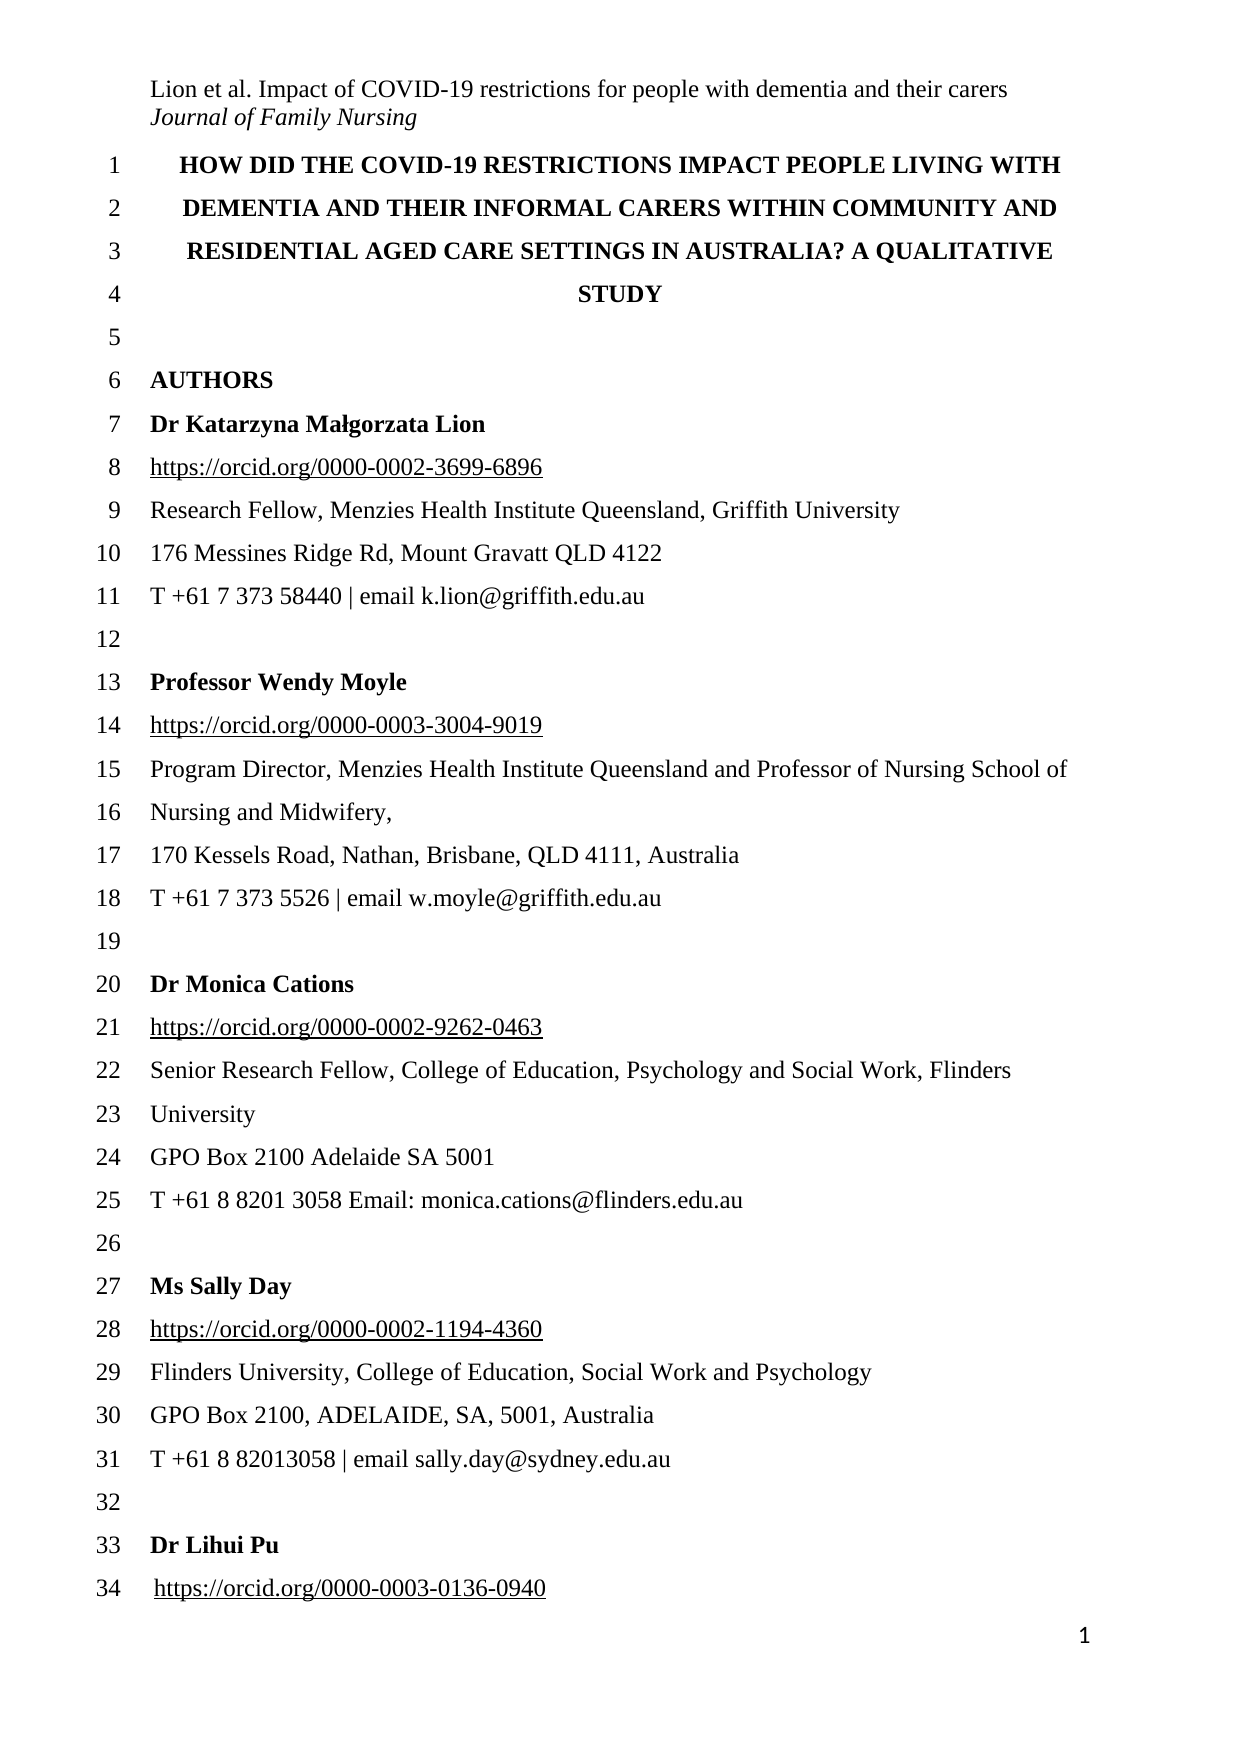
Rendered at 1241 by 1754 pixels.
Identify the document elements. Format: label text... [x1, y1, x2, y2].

text Dr Lihui Pu [150, 1530, 1090, 1559]
text Ms Sally Day [150, 1271, 1090, 1300]
text Dr Monica Cations [150, 969, 1090, 998]
text T +61 7 373 58440 | email k.lion@griffith.edu.au [150, 581, 1090, 610]
text 170 Kessels Road, Nathan, Brisbane, QLD 4111, Australia [150, 840, 1090, 869]
text https://orcid.org/0000-0002-9262-0463 [150, 1012, 1090, 1041]
text Research Fellow, Menzies Health Institute Queensland, Griffith University [150, 495, 1090, 524]
text HOW DID THE COVID-19 RESTRICTIONS IMPACT PEOPLE LIVING WITH DEMENTIA AND THEIR INFORMAL CARERS WITHIN COMMUNITY AND RESIDENTIAL AGED CARE SETTINGS IN AUSTRALIA? A QUALITATIVE STUDY [150, 150, 1090, 308]
text T +61 8 82013058 | email sally.day@sydney.edu.au [150, 1444, 1090, 1472]
text Program Director, Menzies Health Institute Queensland and Professor of Nursing School of Nursing and Midwifery, [150, 754, 1090, 826]
text https://orcid.org/0000-0003-3004-9019 [150, 711, 1090, 739]
text GPO Box 2100, ADELAIDE, SA, 5001, Australia [150, 1401, 1090, 1429]
text AUTHORS [150, 366, 1090, 394]
text Dr Katarzyna Małgorzata Lion [150, 409, 1090, 437]
text GPO Box 2100 Adelaide SA 5001 [150, 1142, 1090, 1171]
text 176 Messines Ridge Rd, Mount Gravatt QLD 4122 [150, 538, 1090, 567]
text https://orcid.org/0000-0003-0136-0940 [150, 1573, 1090, 1602]
text https://orcid.org/0000-0002-1194-4360 [150, 1314, 1090, 1343]
text T +61 8 8201 3058 Email: monica.cations@flinders.edu.au [150, 1185, 1090, 1214]
text Professor Wendy Moyle [150, 667, 1090, 696]
text Flinders University, College of Education, Social Work and Psychology [150, 1357, 1090, 1386]
text Senior Research Fellow, College of Education, Psychology and Social Work, Flinders University [150, 1056, 1090, 1127]
text https://orcid.org/0000-0002-3699-6896 [150, 452, 1090, 481]
text T +61 7 373 5526 | email w.moyle@griffith.edu.au [150, 883, 1090, 912]
